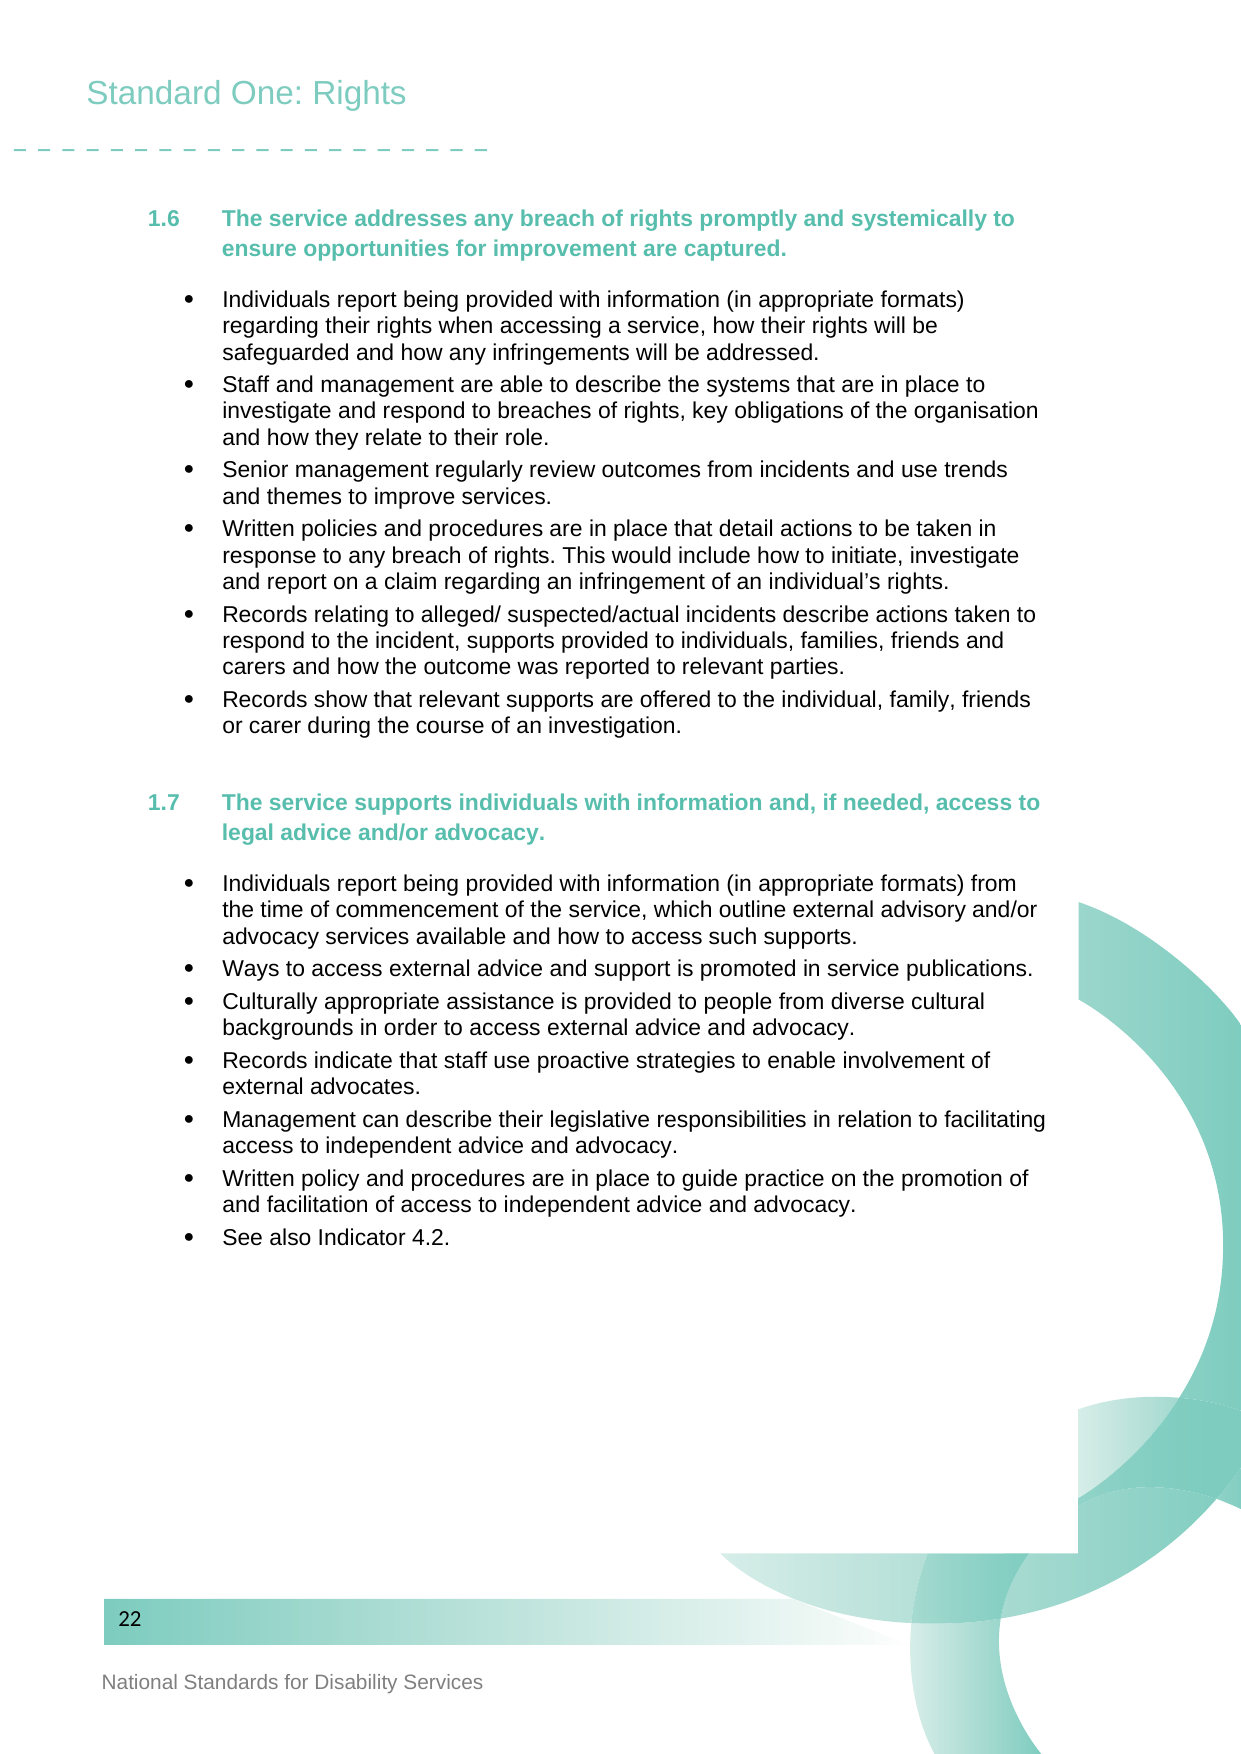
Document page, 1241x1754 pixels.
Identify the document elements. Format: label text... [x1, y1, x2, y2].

list 1.6 The service addresses any breach of rights promptly and systemically to ensure opportunities for improvement are captured. [148, 204, 1048, 261]
text Records indicate that staff use proactive strategies to enable involvement of external advocates. [185, 1047, 1048, 1099]
text See also Indicator 4.2. [185, 1224, 1048, 1250]
text Records relating to alleged/ suspected/actual incidents describe actions taken to respond to the incident, supports provided to individuals, families, friends and carers and how the outcome was reported to relevant parties. [185, 601, 1048, 680]
text Ways to access external advice and support is promoted in service publications. [185, 955, 1048, 982]
text Staff and management are able to describe the systems that are in place to investigate and respond to breaches of rights, key obligations of the organisation and how they relate to their role. [185, 371, 1048, 450]
text Written policy and procedures are in place to guide practice on the promotion of and facilitation of access to independent advice and advocacy. [185, 1165, 1048, 1217]
text Management can describe their legislative responsibilities in relation to facilitating access to independent advice and advocacy. [185, 1106, 1048, 1158]
text Culturally appropriate assistance is provided to people from diverse cultural backgrounds in order to access external advice and advocacy. [185, 988, 1048, 1041]
text Senior management regularly review outcomes from incidents and use trends and themes to improve services. [185, 456, 1048, 509]
text Individuals report being provided with information (in appropriate formats) from the time of commencement of the service, which outline external advisory and/or advocacy services available and how to access such supports. [185, 870, 1048, 949]
text Records show that relevant supports are offered to the individual, family, friends or carer during the course of an investigation. [185, 686, 1048, 739]
text Individuals report being provided with information (in appropriate formats) regarding their rights when accessing a service, how their rights will be safeguarded and how any infringements will be addressed. [185, 286, 1048, 365]
list 1.7 The service supports individuals with information and, if needed, access to legal advice and/or advocacy. [148, 789, 1048, 845]
text Written policies and procedures are in place that detail actions to be taken in response to any breach of rights. This would include how to initiate, investigate and report on a claim regarding an infringement of an individual’s rights. [185, 515, 1048, 594]
